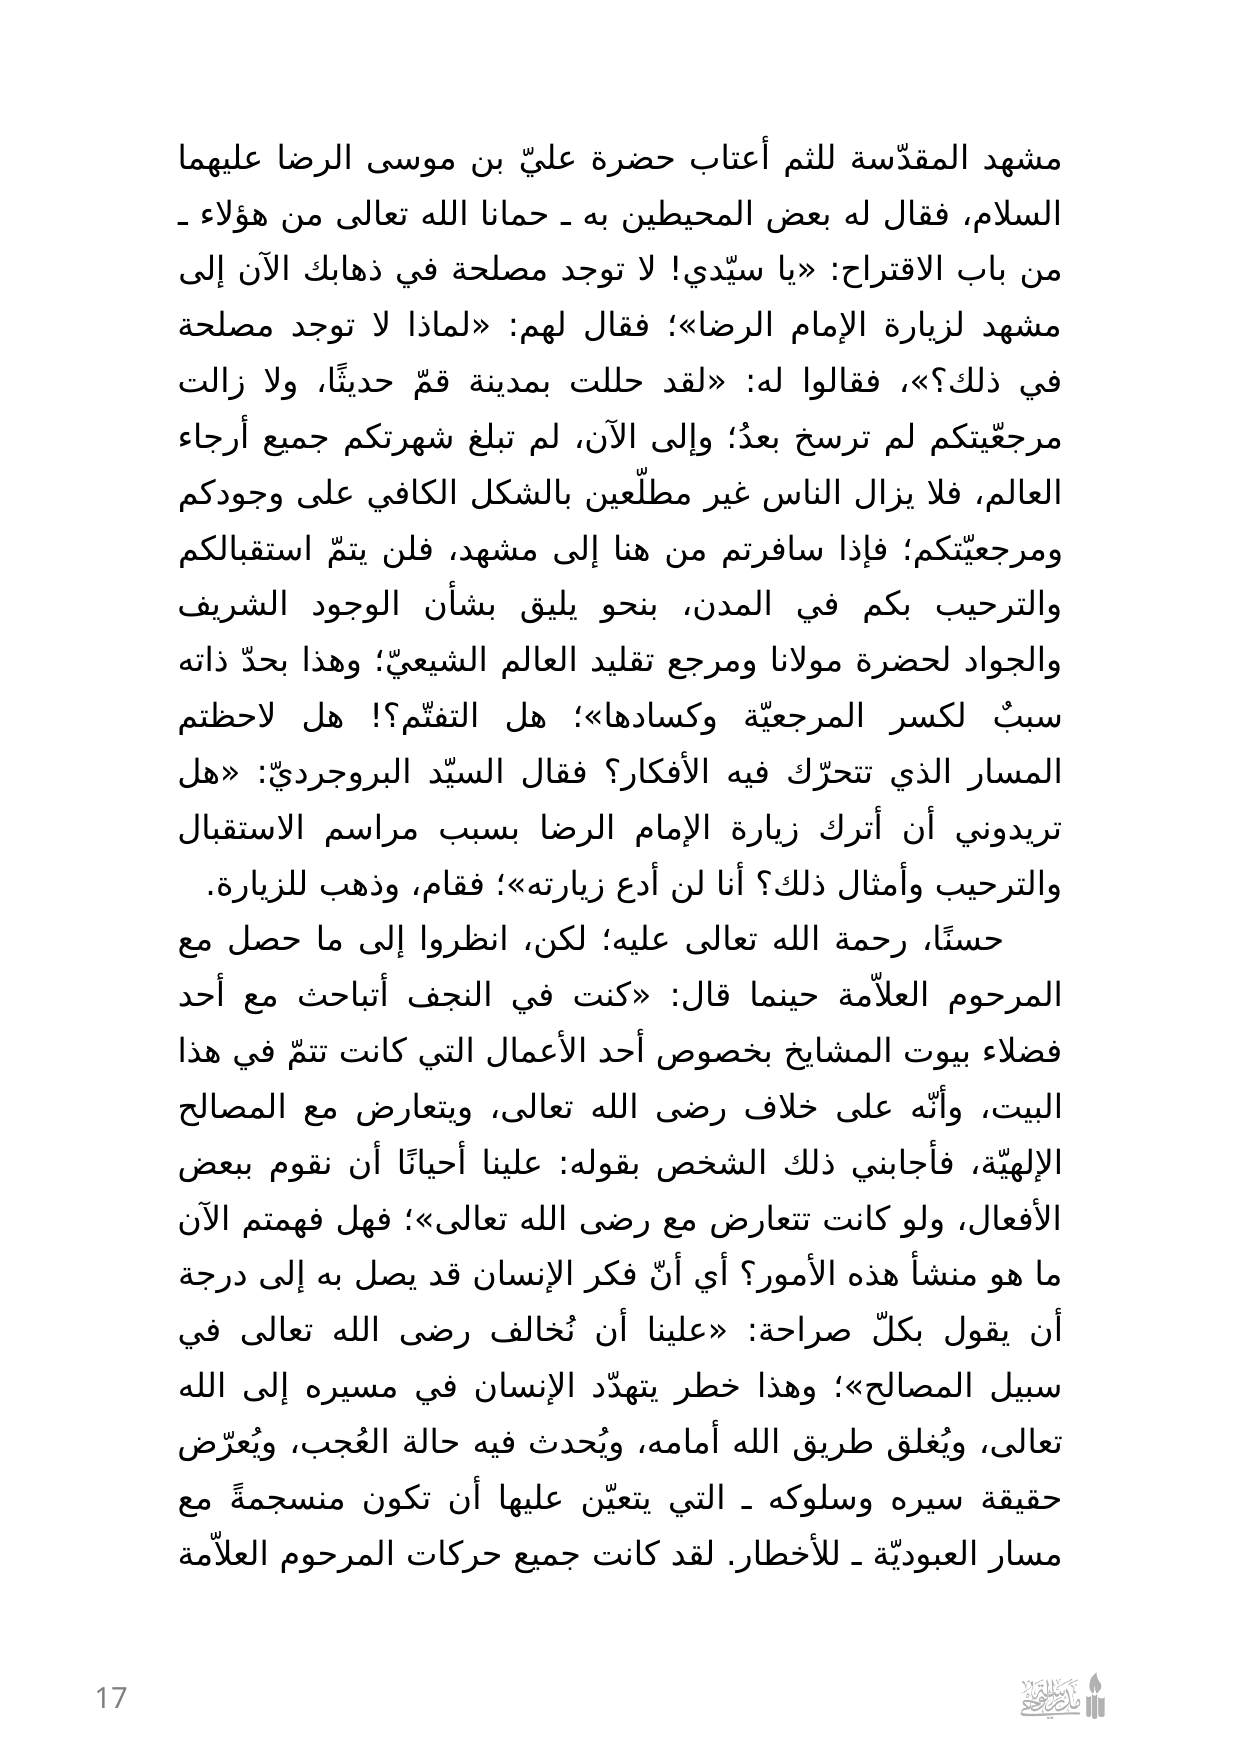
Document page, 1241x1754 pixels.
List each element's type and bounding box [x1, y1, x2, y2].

picture [1020, 1672, 1105, 1719]
text [177, 136, 1063, 917]
text [177, 917, 1063, 1587]
